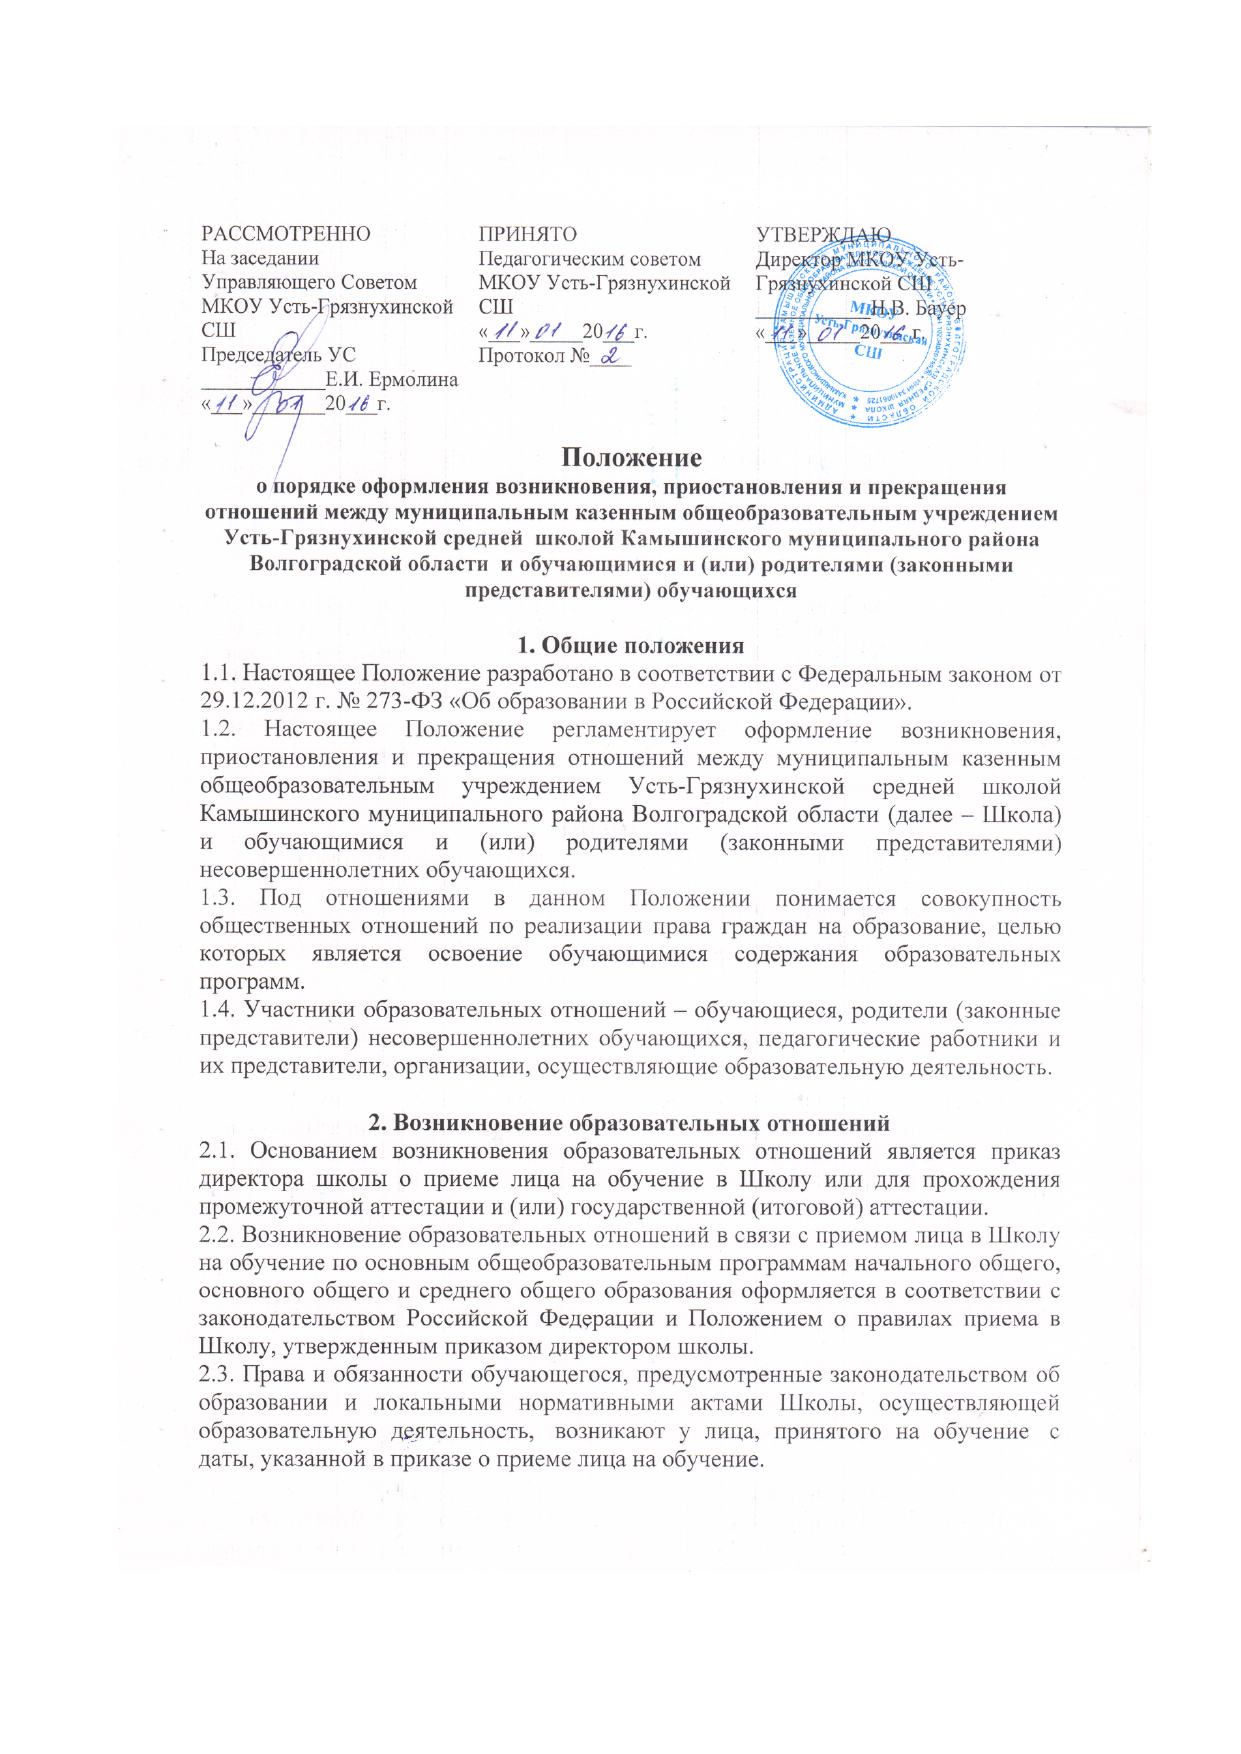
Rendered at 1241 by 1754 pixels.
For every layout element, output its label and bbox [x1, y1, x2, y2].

picture [118, 118, 1152, 1579]
